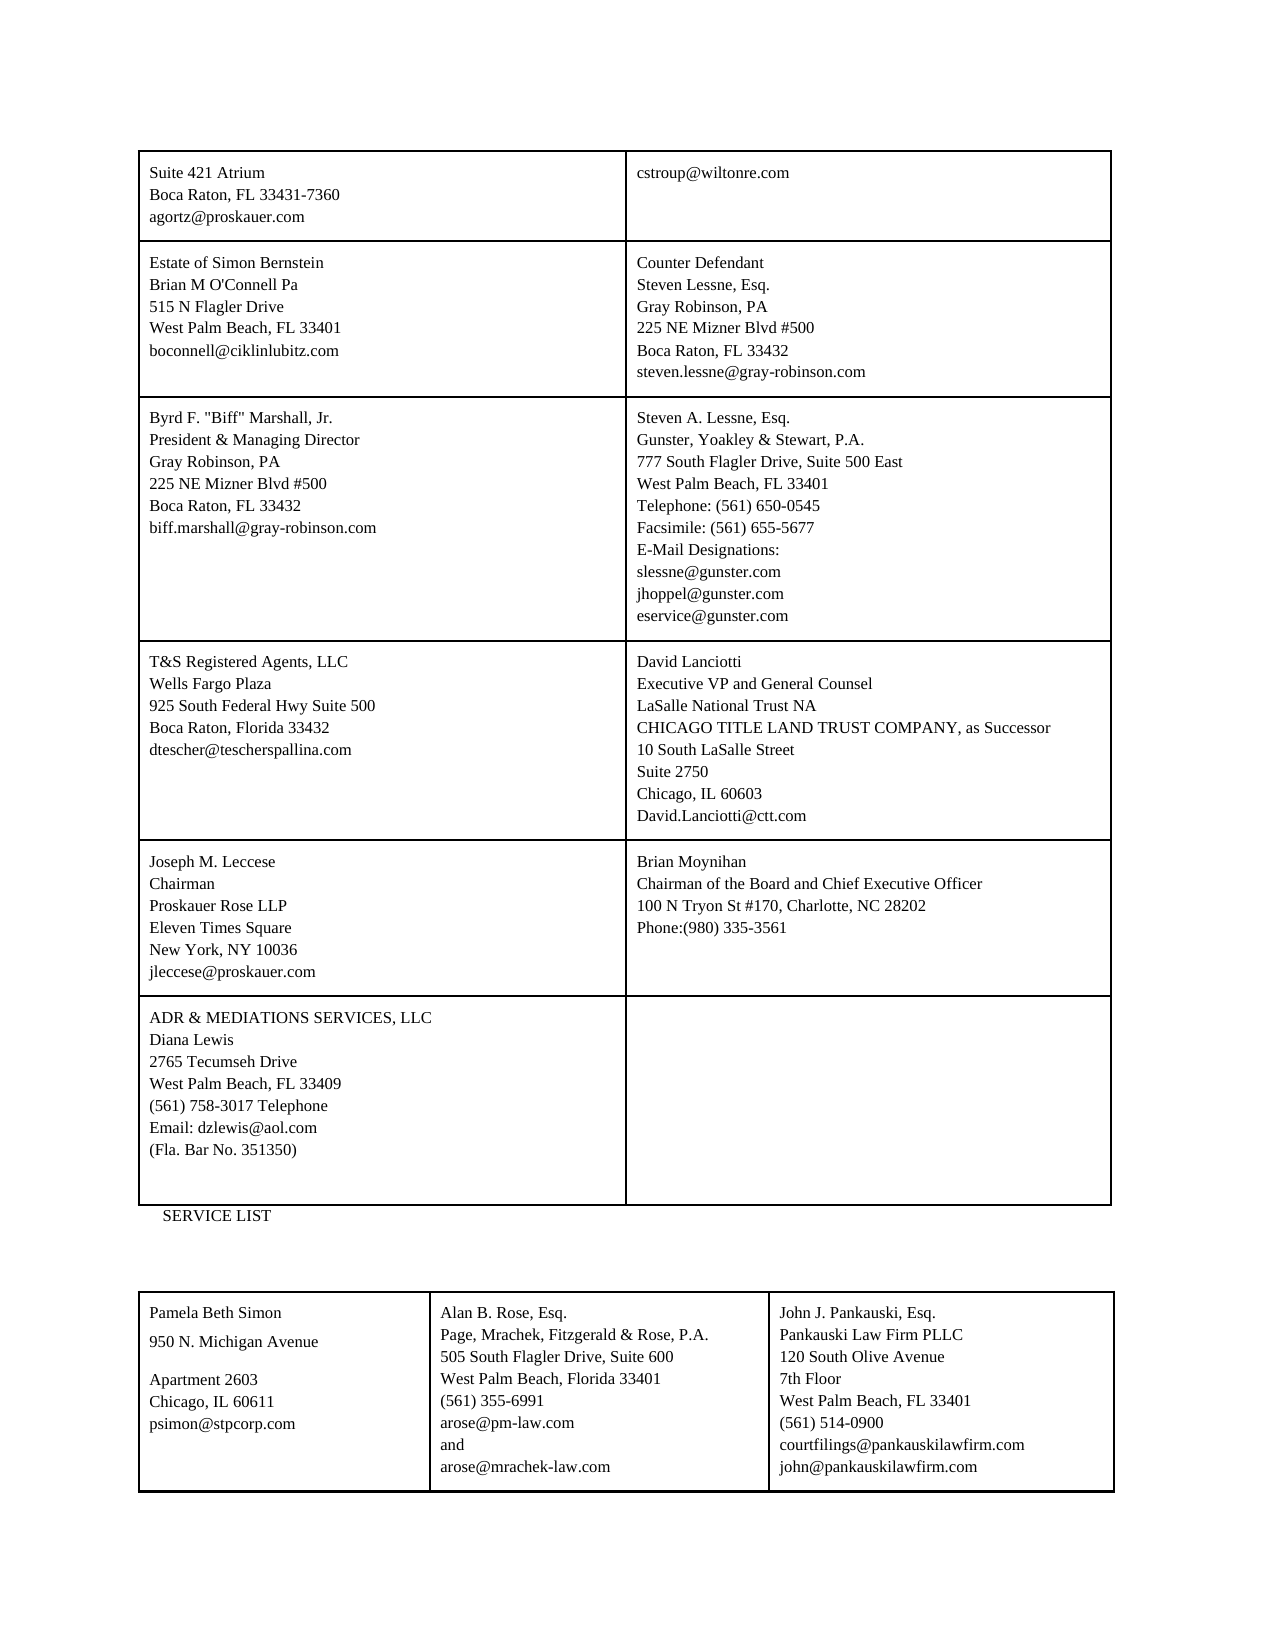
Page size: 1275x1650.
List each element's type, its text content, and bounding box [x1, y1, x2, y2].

table_cell Brian Moynihan Chairman of the Board and Chief Executive Officer 100 N Tryon St #170, Charlotte, NC 28202 Phone:(980) 335-3561 [627, 841, 1110, 995]
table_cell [140, 152, 625, 240]
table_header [140, 1293, 429, 1490]
table_cell David Lanciotti Executive VP and General Counsel LaSalle National Trust NA CHICAGO TITLE LAND TRUST COMPANY, as Successor 10 South LaSalle Street Suite 2750 Chicago, IL 60603 David.Lanciotti@ctt.com [627, 642, 1110, 839]
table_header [770, 1293, 1113, 1490]
table_cell ADR & MEDIATIONS SERVICES, LLC Diana Lewis 2765 Tecumseh Drive West Palm Beach, FL 33409 (561) 758-3017 Telephone Email: dzlewis@aol.com (Fla. Bar No. 351350) [140, 997, 625, 1204]
table_cell Byrd F. "Biff" Marshall, Jr. President & Managing Director Gray Robinson, PA 225 NE Mizner Blvd #500 Boca Raton, FL 33432 biff.marshall@gray-robinson.com [140, 398, 625, 639]
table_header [431, 1293, 768, 1490]
table_cell T&S Registered Agents, LLC Wells Fargo Plaza 925 South Federal Hwy Suite 500 Boca Raton, Florida 33432 dtescher@tescherspallina.com [140, 642, 625, 839]
table_cell Steven A. Lessne, Esq. Gunster, Yoakley & Stewart, P.A. 777 South Flagler Drive, Suite 500 East West Palm Beach, FL 33401 Telephone: (561) 650-0545 Facsimile: (561) 655-5677 E-Mail Designations: slessne@gunster.com jhoppel@gunster.com eservice@gunster.com [627, 398, 1110, 639]
table_cell Estate of Simon Bernstein Brian M O'Connell Pa 515 N Flagler Drive West Palm Beach, FL 33401 boconnell@ciklinlubitz.com [140, 242, 625, 396]
table_cell [627, 997, 1110, 1204]
text SERVICE LIST [150, 1206, 1125, 1225]
table_cell Joseph M. Leccese Chairman Proskauer Rose LLP Eleven Times Square New York, NY 10036 jleccese@proskauer.com [140, 841, 625, 995]
table_cell Counter Defendant Steven Lessne, Esq. Gray Robinson, PA 225 NE Mizner Blvd #500 Boca Raton, FL 33432 steven.lessne@gray-robinson.com [627, 242, 1110, 396]
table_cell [627, 152, 1110, 240]
